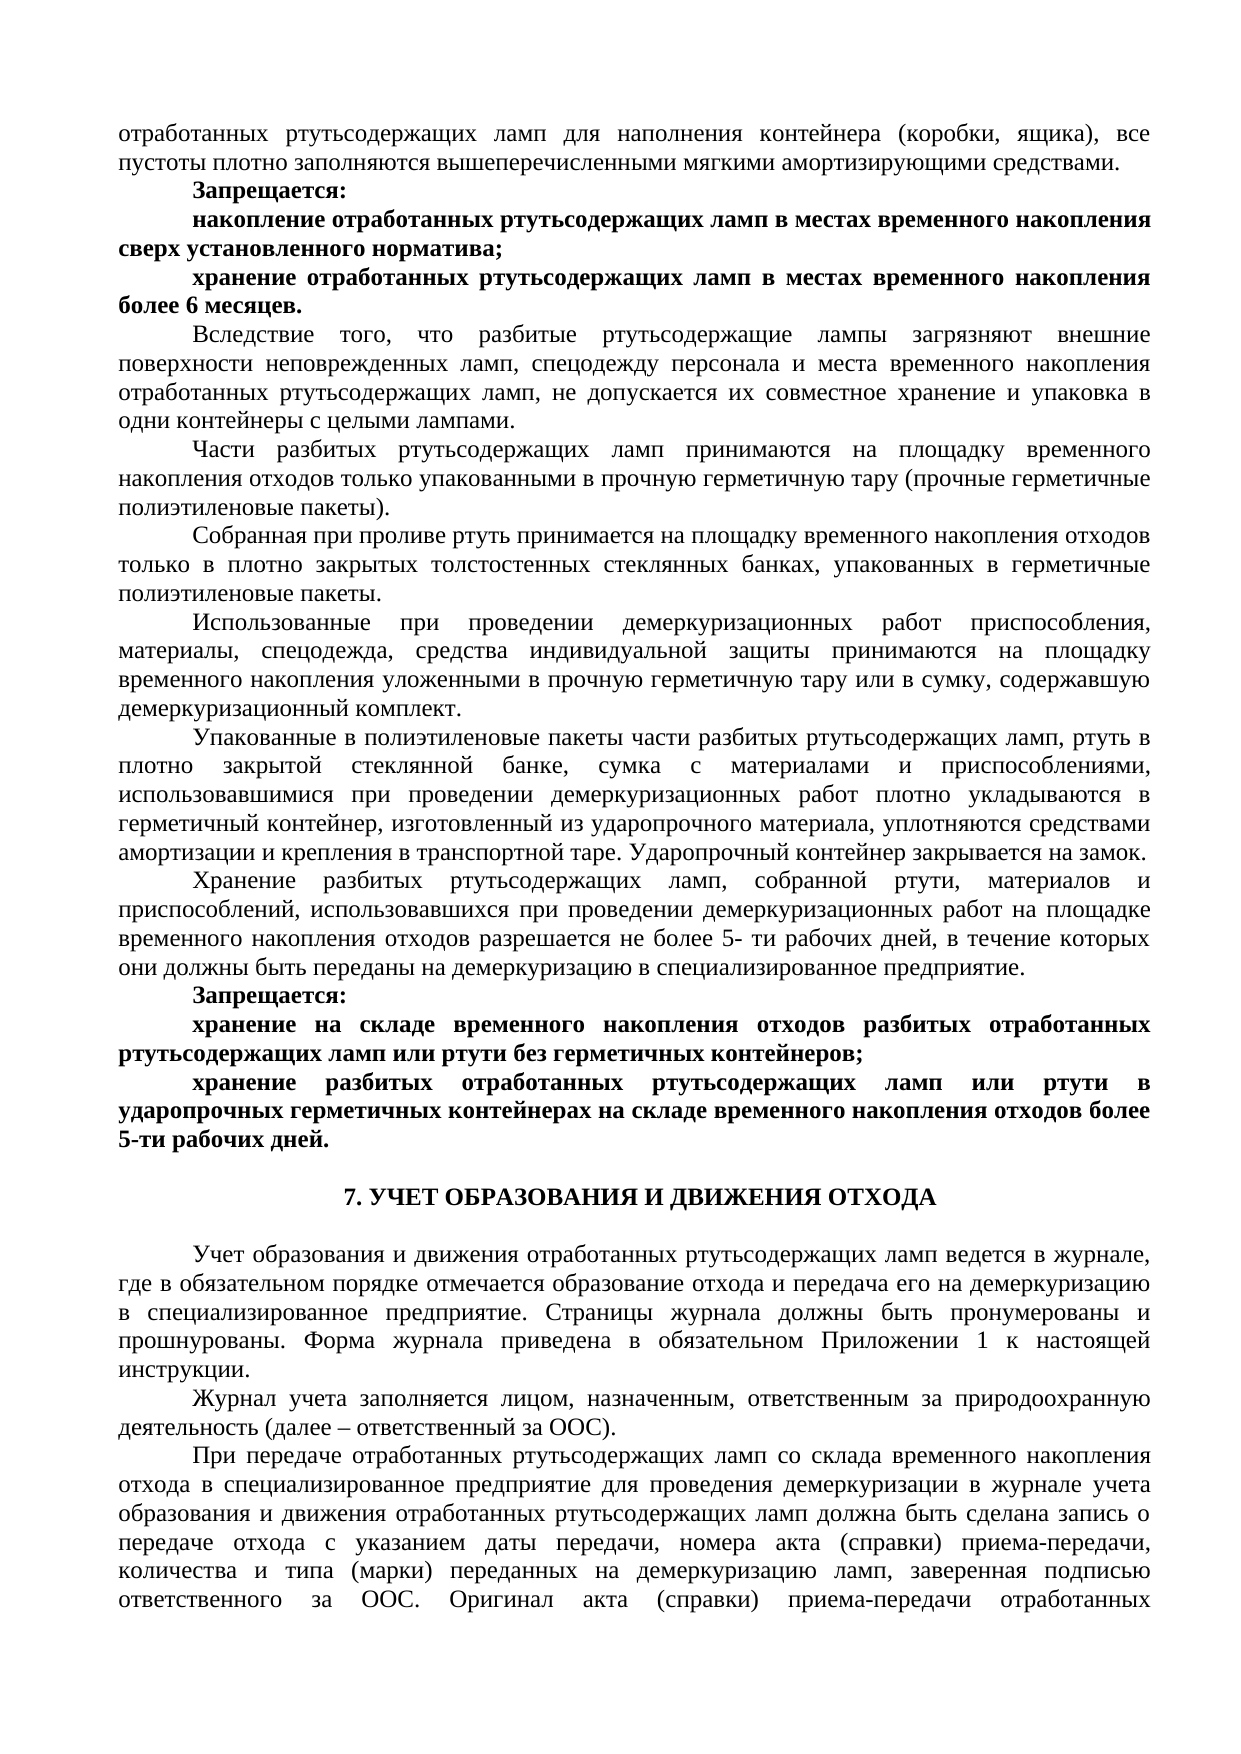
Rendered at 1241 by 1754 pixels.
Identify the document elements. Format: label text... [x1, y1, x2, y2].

text Журнал учета заполняется лицом, назначенным, ответственным за природоохранную деятельность (далее – ответственный за ООС). [118, 1383, 1152, 1441]
text Учет образования и движения отработанных ртутьсодержащих ламп ведется в журнале, где в обязательном порядке отмечается образование отхода и передача его на демеркуризацию в специализированное предприятие. Страницы журнала должны быть пронумерованы и прошнурованы. Форма журнала приведена в обязательном Приложении 1 к настоящей инструкции. [118, 1239, 1152, 1383]
subtitle хранение на складе временного накопления отходов разбитых отработанных ртутьсодержащих ламп или ртути без герметичных контейнеров; [118, 1009, 1152, 1067]
text Использованные при проведении демеркуризационных работ приспособления, материалы, спецодежда, средства индивидуальной защиты принимаются на площадку временного накопления уложенными в прочную герметичную тару или в сумку, содержавшую демеркуризационный комплект. [118, 607, 1152, 722]
subtitle Запрещается: [118, 981, 1152, 1009]
text накопление отработанных ртутьсодержащих ламп в местах временного накопления сверх установленного норматива; [118, 204, 1152, 262]
text Собранная при проливе ртуть принимается на площадку временного накопления отходов только в плотно закрытых толстостенных стеклянных банках, упакованных в герметичные полиэтиленовые пакеты. [118, 521, 1152, 607]
text Части разбитых ртутьсодержащих ламп принимаются на площадку временного накопления отходов только упакованными в прочную герметичную тару (прочные герметичные полиэтиленовые пакеты). [118, 434, 1152, 521]
subtitle Запрещается: [118, 176, 1152, 204]
list 7. УЧЕТ ОБРАЗОВАНИЯ И ДВИЖЕНИЯ ОТХОДА [129, 1182, 1152, 1211]
text хранение разбитых отработанных ртутьсодержащих ламп или ртути в ударопрочных герметичных контейнерах на складе временного накопления отходов более 5-ти рабочих дней. [118, 1067, 1152, 1153]
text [118, 1441, 1152, 1613]
text хранение отработанных ртутьсодержащих ламп в местах временного накопления более 6 месяцев. [118, 262, 1152, 319]
text Хранение разбитых ртутьсодержащих ламп, собранной ртути, материалов и приспособлений, использовавшихся при проведении демеркуризационных работ на площадке временного накопления отходов разрешается не более 5- ти рабочих дней, в течение которых они должны быть переданы на демеркуризацию в специализированное предприятие. [118, 866, 1152, 981]
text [118, 118, 1152, 176]
text Вследствие того, что разбитые ртутьсодержащие лампы загрязняют внешние поверхности неповрежденных ламп, спецодежду персонала и места временного накопления отработанных ртутьсодержащих ламп, не допускается их совместное хранение и упаковка в одни контейнеры с целыми лампами. [118, 319, 1152, 434]
text Упакованные в полиэтиленовые пакеты части разбитых ртутьсодержащих ламп, ртуть в плотно закрытой стеклянной банке, сумка с материалами и приспособлениями, использовавшимися при проведении демеркуризационных работ плотно укладываются в герметичный контейнер, изготовленный из ударопрочного материала, уплотняются средствами амортизации и крепления в транспортной таре. Ударопрочный контейнер закрывается на замок. [118, 722, 1152, 866]
